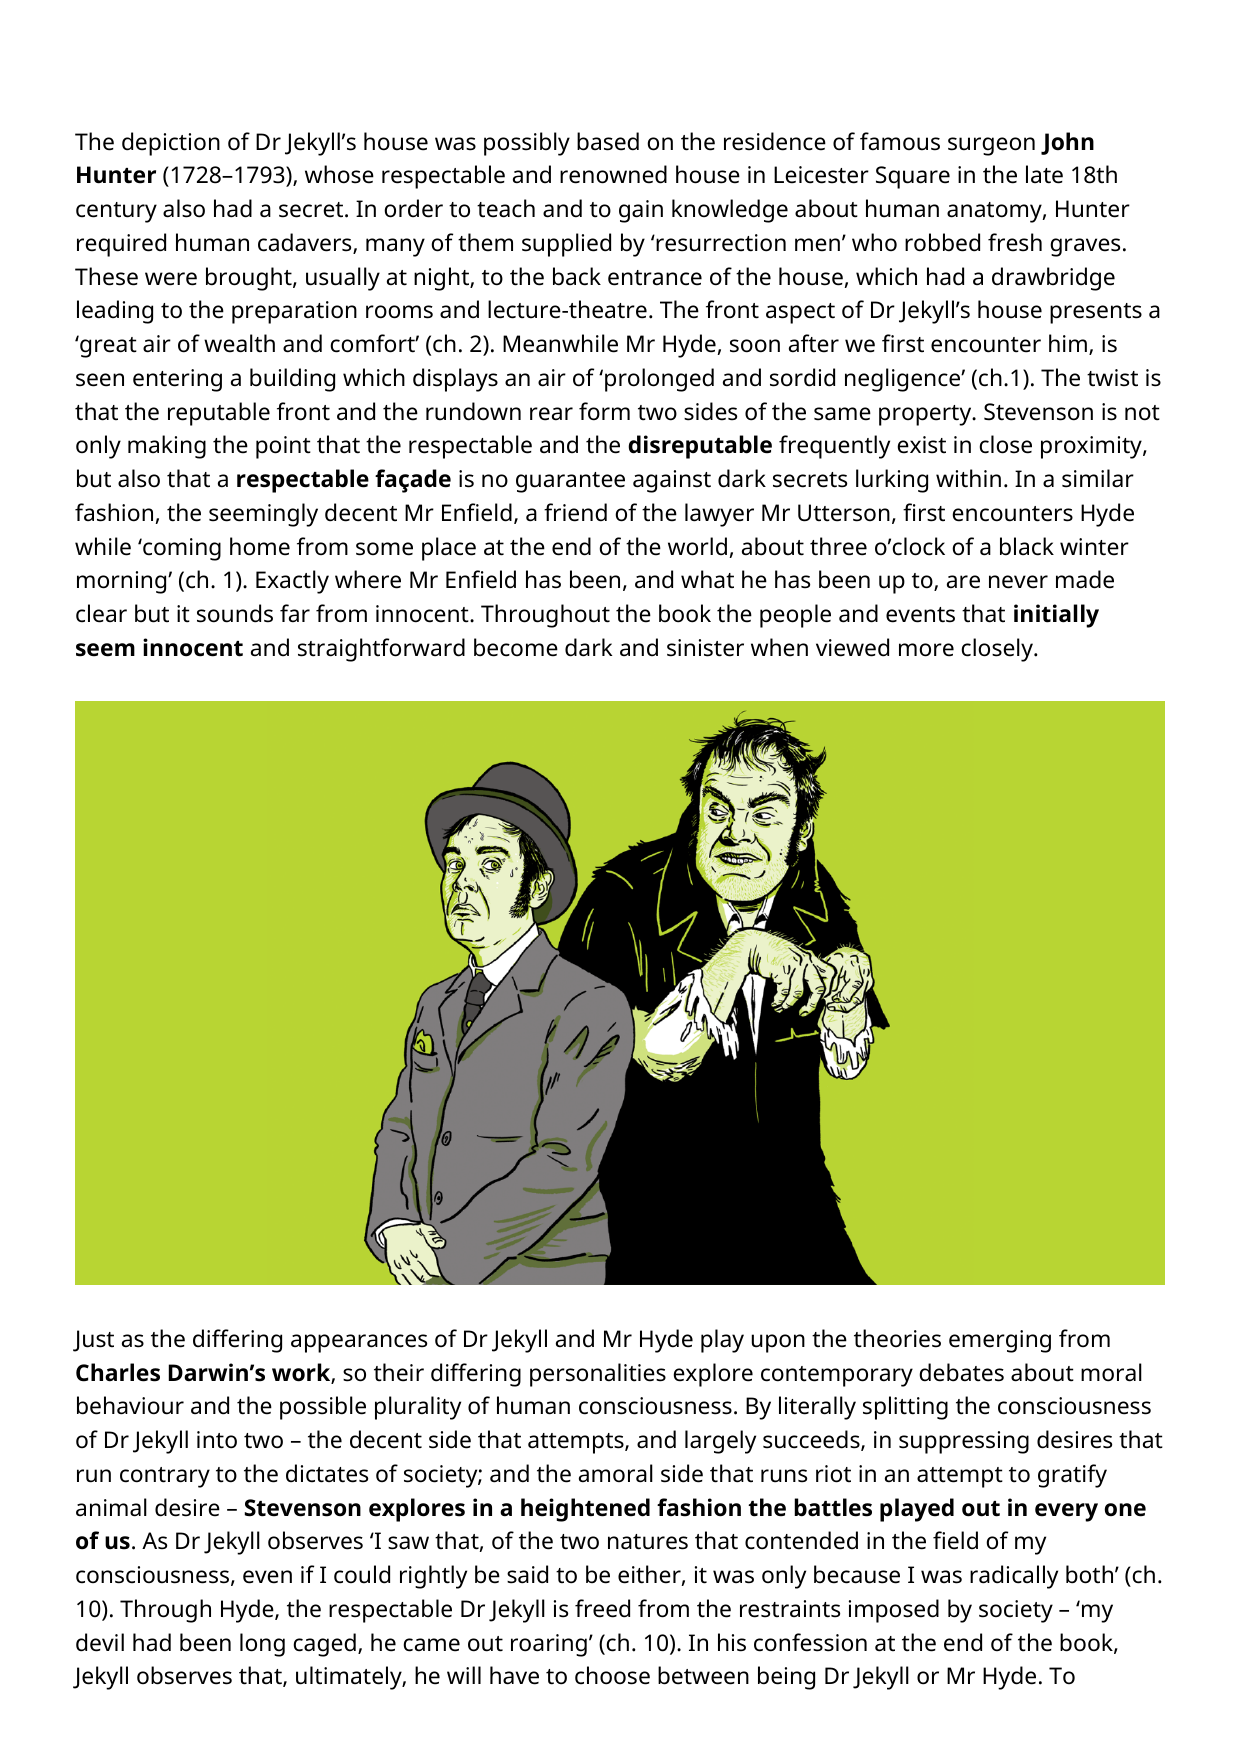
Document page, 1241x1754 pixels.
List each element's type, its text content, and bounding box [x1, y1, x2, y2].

text The depiction of Dr Jekyll’s house was possibly based on the residence of famous surgeon John Hunter (1728–1793), whose respectable and renowned house in Leicester Square in the late 18th century also had a secret. In order to teach and to gain knowledge about human anatomy, Hunter required human cadavers, many of them supplied by ‘resurrection men’ who robbed fresh graves. These were brought, usually at night, to the back entrance of the house, which had a drawbridge leading to the preparation rooms and lecture-theatre. The front aspect of Dr Jekyll’s house presents a ‘great air of wealth and comfort’ (ch. 2). Meanwhile Mr Hyde, soon after we first encounter him, is seen entering a building which displays an air of ‘prolonged and sordid negligence’ (ch.1). The twist is that the reputable front and the rundown rear form two sides of the same property. Stevenson is not only making the point that the respectable and the disreputable frequently exist in close proximity, but also that a respectable façade is no guarantee against dark secrets lurking within. In a similar fashion, the seemingly decent Mr Enfield, a friend of the lawyer Mr Utterson, first encounters Hyde while ‘coming home from some place at the end of the world, about three o’clock of a black winter morning’ (ch. 1). Exactly where Mr Enfield has been, and what he has been up to, are never made clear but it sounds far from innocent. Throughout the book the people and events that initially seem innocent and straightforward become dark and sinister when viewed more closely. [75, 125, 1165, 663]
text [75, 1323, 1165, 1692]
picture [75, 701, 1165, 1285]
